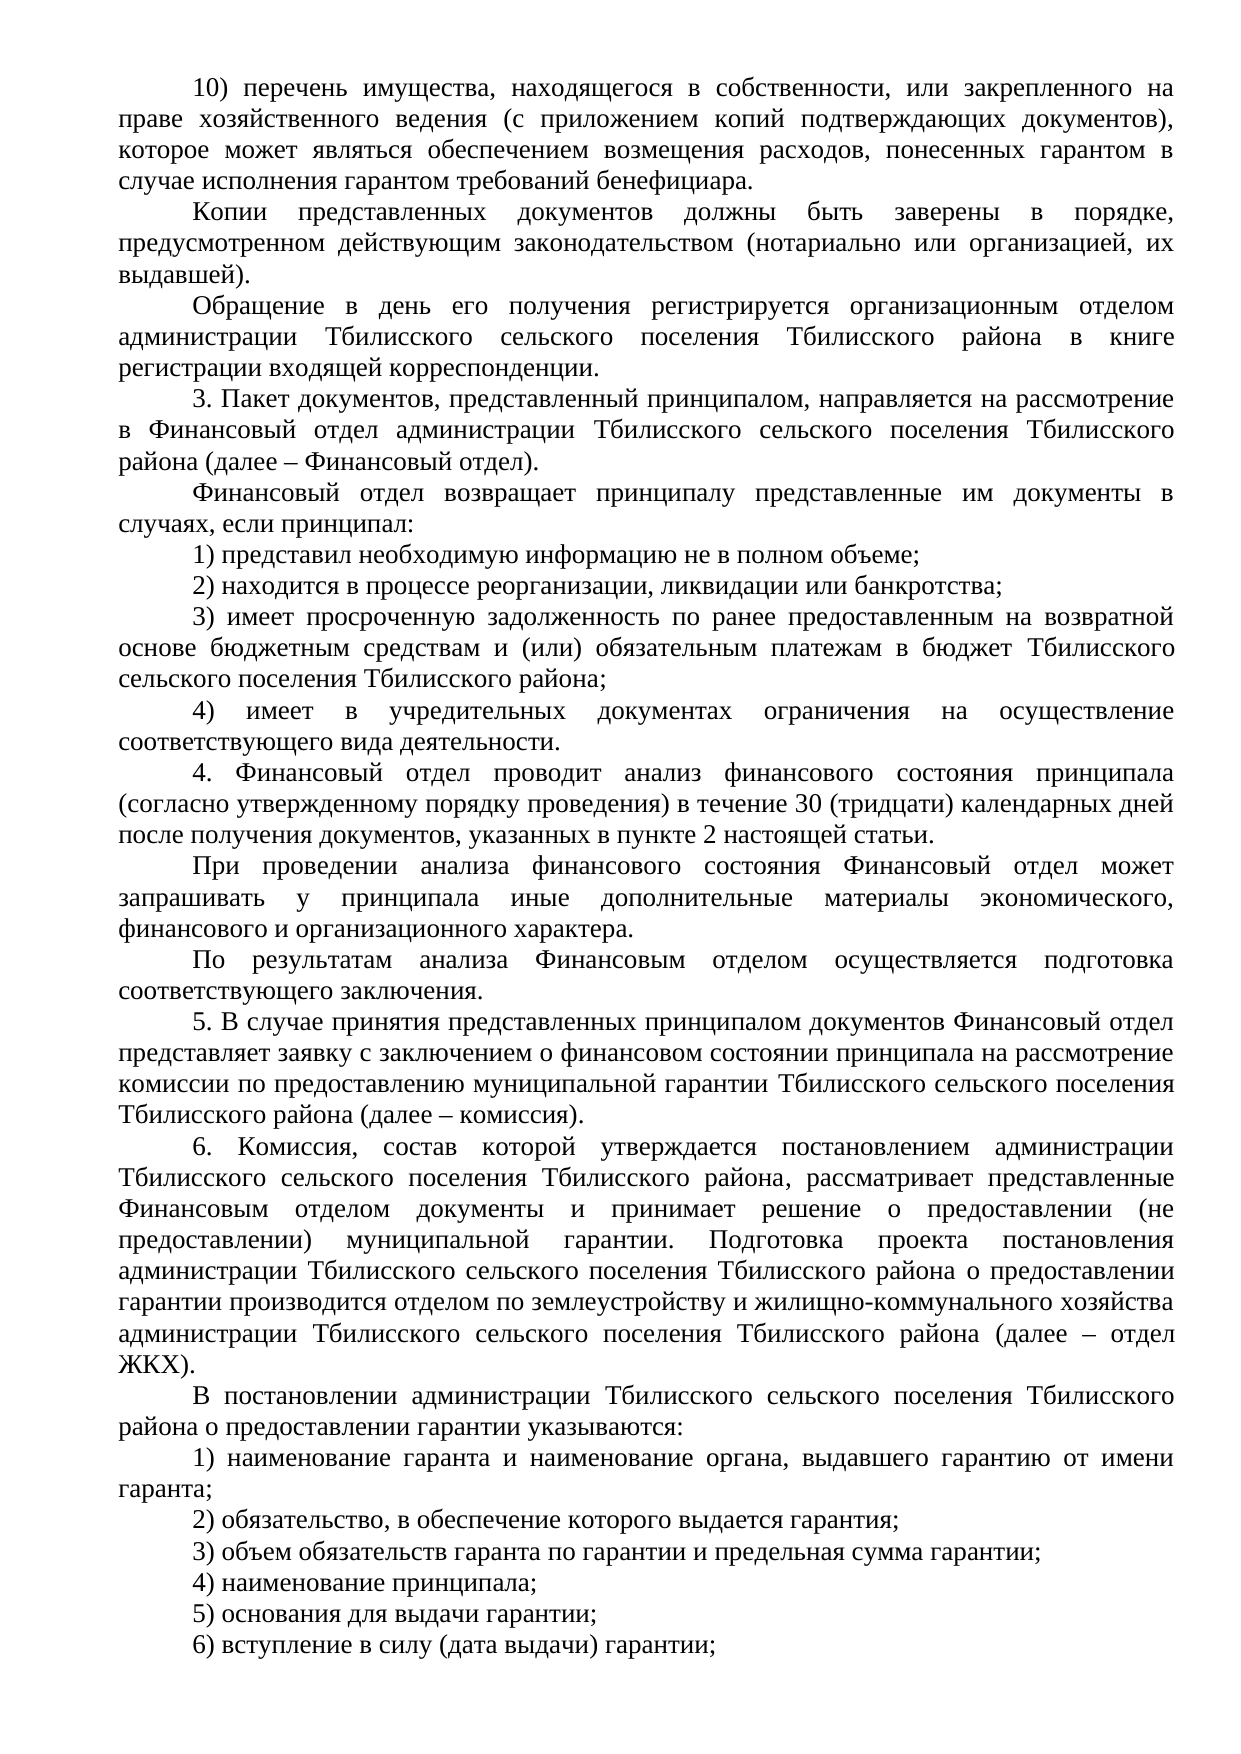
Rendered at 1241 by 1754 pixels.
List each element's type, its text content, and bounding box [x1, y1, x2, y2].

text 3) имеет просроченную задолженность по ранее предоставленным на возвратной основе бюджетным средствам и (или) обязательным платежам в бюджет Тбилисского сельского поселения Тбилисского района; [118, 600, 1175, 694]
text 3. Пакет документов, представленный принципалом, направляется на рассмотрение в Финансовый отдел администрации Тбилисского сельского поселения Тбилисского района (далее – Финансовый отдел). [118, 382, 1175, 476]
text Копии представленных документов должны быть заверены в порядке, предусмотренном действующим законодательством (нотариально или организацией, их выдавшей). [118, 195, 1175, 289]
text По результатам анализа Финансовым отделом осуществляется подготовка соответствующего заключения. [118, 943, 1175, 1005]
text 5. В случае принятия представленных принципалом документов Финансовый отдел представляет заявку с заключением о финансовом состоянии принципала на рассмотрение комиссии по предоставлению муниципальной гарантии Тбилисского сельского поселения Тбилисского района (далее – комиссия). [118, 1005, 1175, 1130]
text 3) объем обязательств гаранта по гарантии и предельная сумма гарантии; [118, 1535, 1175, 1566]
text В постановлении администрации Тбилисского сельского поселения Тбилисского района о предоставлении гарантии указываются: [118, 1379, 1175, 1441]
text 2) обязательство, в обеспечение которого выдается гарантия; [118, 1503, 1175, 1535]
text 5) основания для выдачи гарантии; [118, 1597, 1175, 1628]
text Обращение в день его получения регистрируется организационным отделом администрации Тбилисского сельского поселения Тбилисского района в книге регистрации входящей корреспонденции. [118, 289, 1175, 382]
text 4. Финансовый отдел проводит анализ финансового состояния принципала (согласно утвержденному порядку проведения) в течение 30 (тридцати) календарных дней после получения документов, указанных в пункте 2 настоящей статьи. [118, 756, 1175, 849]
text 10) перечень имущества, находящегося в собственности, или закрепленного на праве хозяйственного ведения (с приложением копий подтверждающих документов), которое может являться обеспечением возмещения расходов, понесенных гарантом в случае исполнения гарантом требований бенефициара. [118, 71, 1175, 195]
text 4) наименование принципала; [118, 1566, 1175, 1597]
text При проведении анализа финансового состояния Финансовый отдел может запрашивать у принципала иные дополнительные материалы экономического, финансового и организационного характера. [118, 849, 1175, 943]
text 1) представил необходимую информацию не в полном объеме; [118, 538, 1175, 569]
text 6) вступление в силу (дата выдачи) гарантии; [118, 1628, 1175, 1659]
text 4) имеет в учредительных документах ограничения на осуществление соответствующего вида деятельности. [118, 694, 1175, 756]
text 6. Комиссия, состав которой утверждается постановлением администрации Тбилисского сельского поселения Тбилисского района, рассматривает представленные Финансовым отделом документы и принимает решение о предоставлении (не предоставлении) муниципальной гарантии. Подготовка проекта постановления администрации Тбилисского сельского поселения Тбилисского района о предоставлении гарантии производится отделом по землеустройству и жилищно-коммунального хозяйства администрации Тбилисского сельского поселения Тбилисского района (далее – отдел ЖКХ). [118, 1130, 1175, 1379]
text 2) находится в процессе реорганизации, ликвидации или банкротства; [118, 569, 1175, 600]
text 1) наименование гаранта и наименование органа, выдавшего гарантию от имени гаранта; [118, 1441, 1175, 1503]
text Финансовый отдел возвращает принципалу представленные им документы в случаях, если принципал: [118, 476, 1175, 538]
